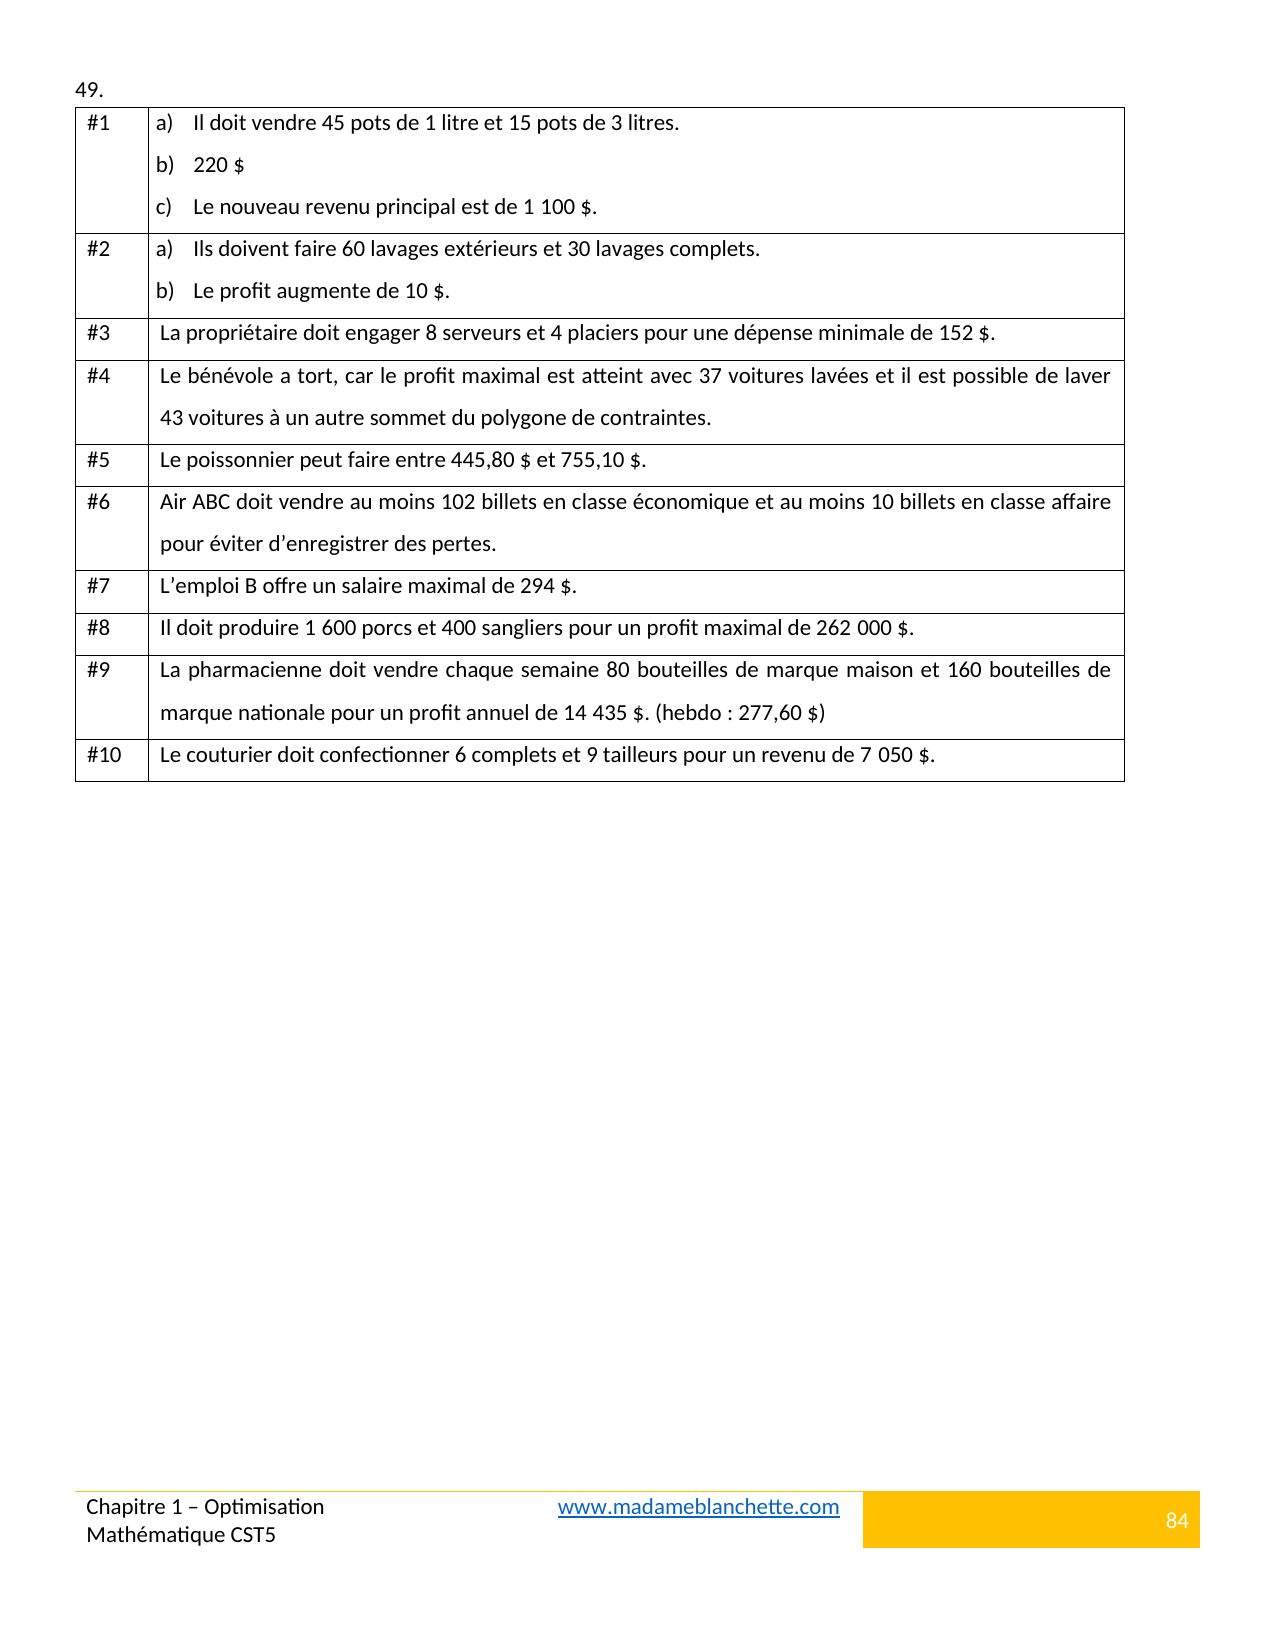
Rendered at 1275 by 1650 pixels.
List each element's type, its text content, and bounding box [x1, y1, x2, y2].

table_header #1 [76, 108, 148, 233]
table_cell L’emploi B offre un salaire maximal de 294 $. [149, 571, 1124, 612]
table_cell #10 [76, 740, 148, 781]
table_cell #7 [76, 571, 148, 612]
table_cell La propriétaire doit engager 8 serveurs et 4 placiers pour une dépense minimale de 152 $. [149, 319, 1124, 360]
table_cell Ils doivent faire 60 lavages extérieurs et 30 lavages complets. Le profit augmente de 10 $. [149, 234, 1124, 317]
table_cell Il doit produire 1 600 porcs et 400 sangliers pour un profit maximal de 262 000 $. [149, 614, 1124, 654]
table_cell #5 [76, 445, 148, 486]
table_cell Le bénévole a tort, car le profit maximal est atteint avec 37 voitures lavées et il est possible de laver 43 voitures à un autre sommet du polygone de contraintes. [149, 361, 1124, 444]
table_cell #8 [76, 614, 148, 654]
table_cell Le poissonnier peut faire entre 445,80 $ et 755,10 $. [149, 445, 1124, 486]
text 49. [75, 75, 1200, 103]
table_cell Air ABC doit vendre au moins 102 billets en classe économique et au moins 10 billets en classe affaire pour éviter d’enregistrer des pertes. [149, 487, 1124, 570]
table_cell #6 [76, 487, 148, 570]
table_cell #2 [76, 234, 148, 317]
table_cell La pharmacienne doit vendre chaque semaine 80 bouteilles de marque maison et 160 bouteilles de marque nationale pour un profit annuel de 14 435 $. (hebdo : 277,60 $) [149, 656, 1124, 739]
table_header Il doit vendre 45 pots de 1 litre et 15 pots de 3 litres. 220 $ Le nouveau revenu principal est de 1 100 $. [149, 108, 1124, 233]
table_cell #9 [76, 656, 148, 739]
table_cell #3 [76, 319, 148, 360]
table_cell #4 [76, 361, 148, 444]
table_cell Le couturier doit confectionner 6 complets et 9 tailleurs pour un revenu de 7 050 $. [149, 740, 1124, 781]
